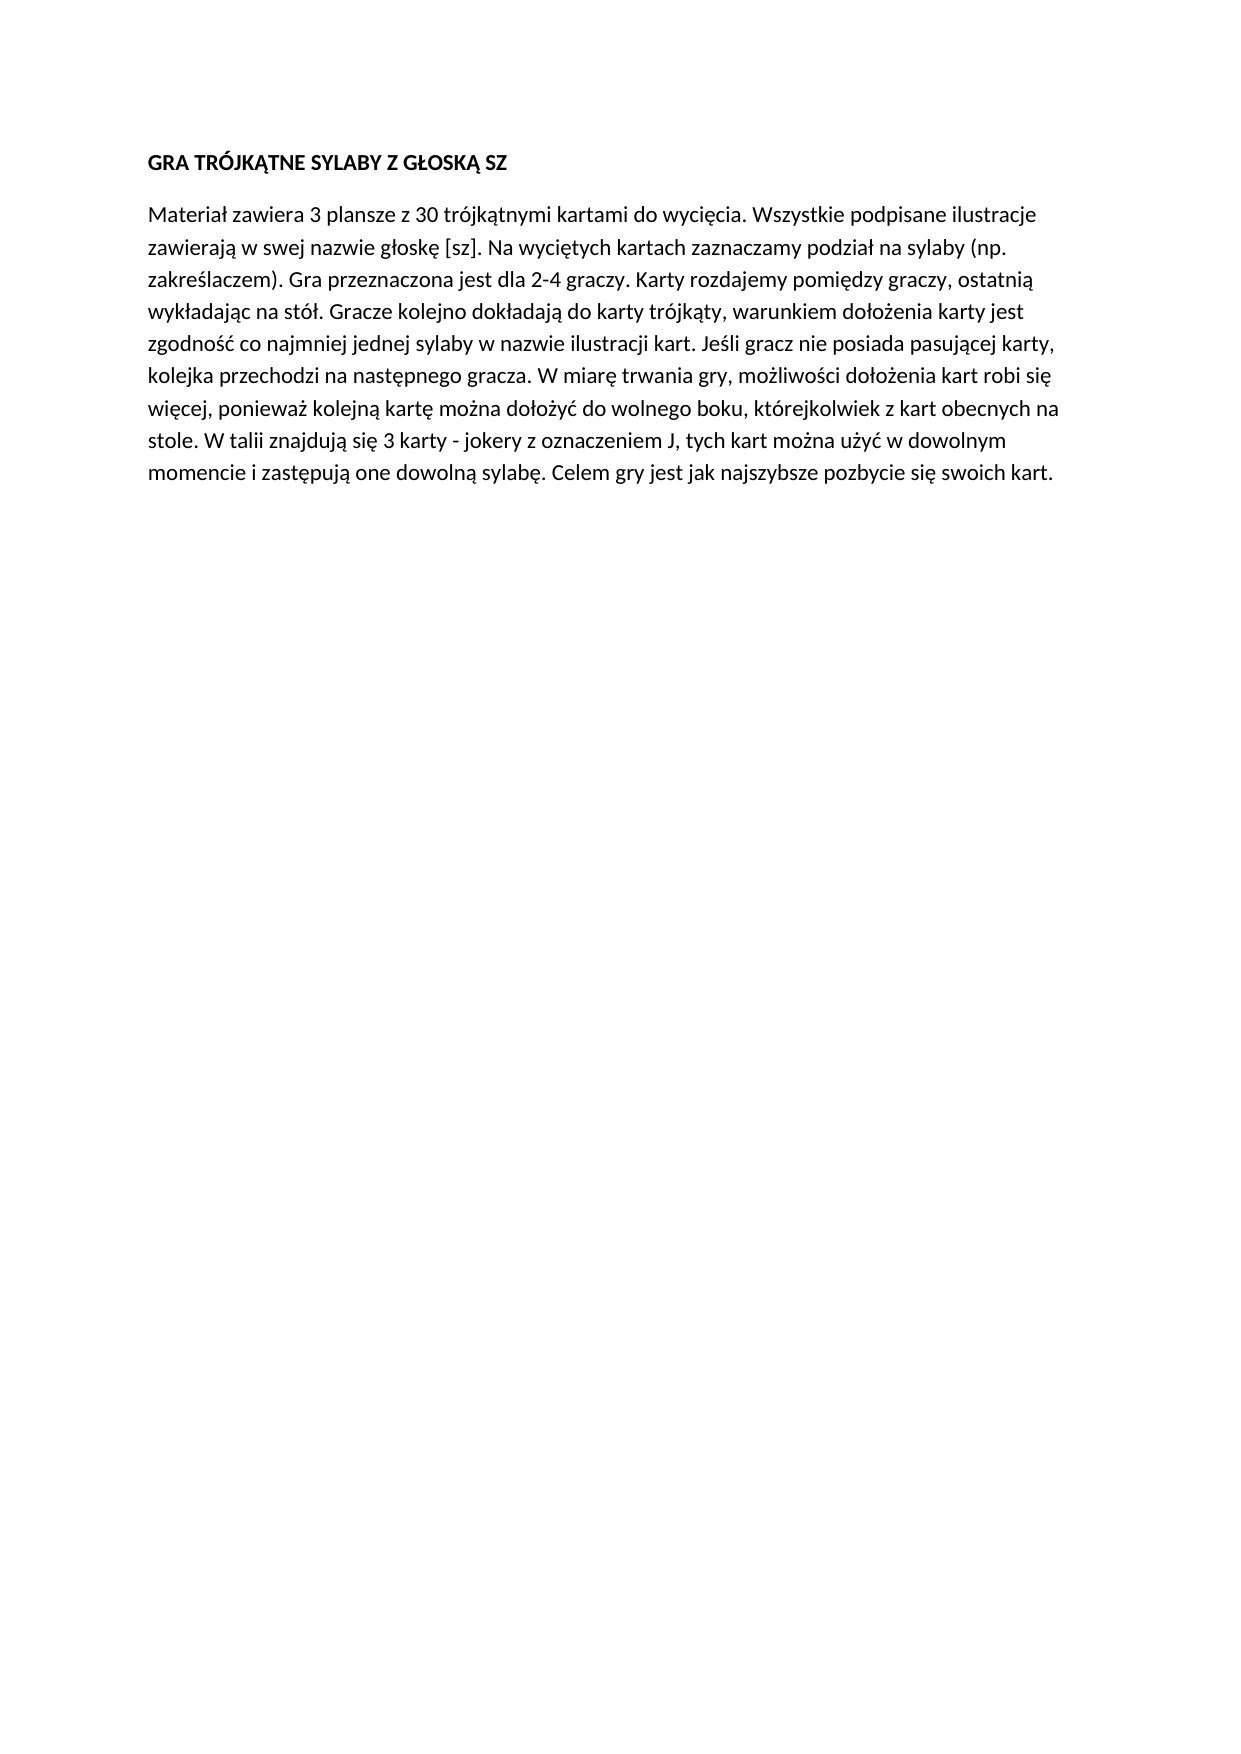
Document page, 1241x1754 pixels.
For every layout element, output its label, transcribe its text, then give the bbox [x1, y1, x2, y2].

text Materiał zawiera 3 plansze z 30 trójkątnymi kartami do wycięcia. Wszystkie podpisane ilustracje zawierają w swej nazwie głoskę [sz]. Na wyciętych kartach zaznaczamy podział na sylaby (np. zakreślaczem). Gra przeznaczona jest dla 2-4 graczy. Karty rozdajemy pomiędzy graczy, ostatnią wykładając na stół. Gracze kolejno dokładają do karty trójkąty, warunkiem dołożenia karty jest zgodność co najmniej jednej sylaby w nazwie ilustracji kart. Jeśli gracz nie posiada pasującej karty, kolejka przechodzi na następnego gracza. W miarę trwania gry, możliwości dołożenia kart robi się więcej, ponieważ kolejną kartę można dołożyć do wolnego boku, którejkolwiek z kart obecnych na stole. W talii znajdują się 3 karty - jokery z oznaczeniem J, tych kart można użyć w dowolnym momencie i zastępują one dowolną sylabę. Celem gry jest jak najszybsze pozbycie się swoich kart. [148, 201, 1093, 486]
text GRA TRÓJKĄTNE SYLABY Z GŁOSKĄ SZ [148, 148, 1093, 176]
